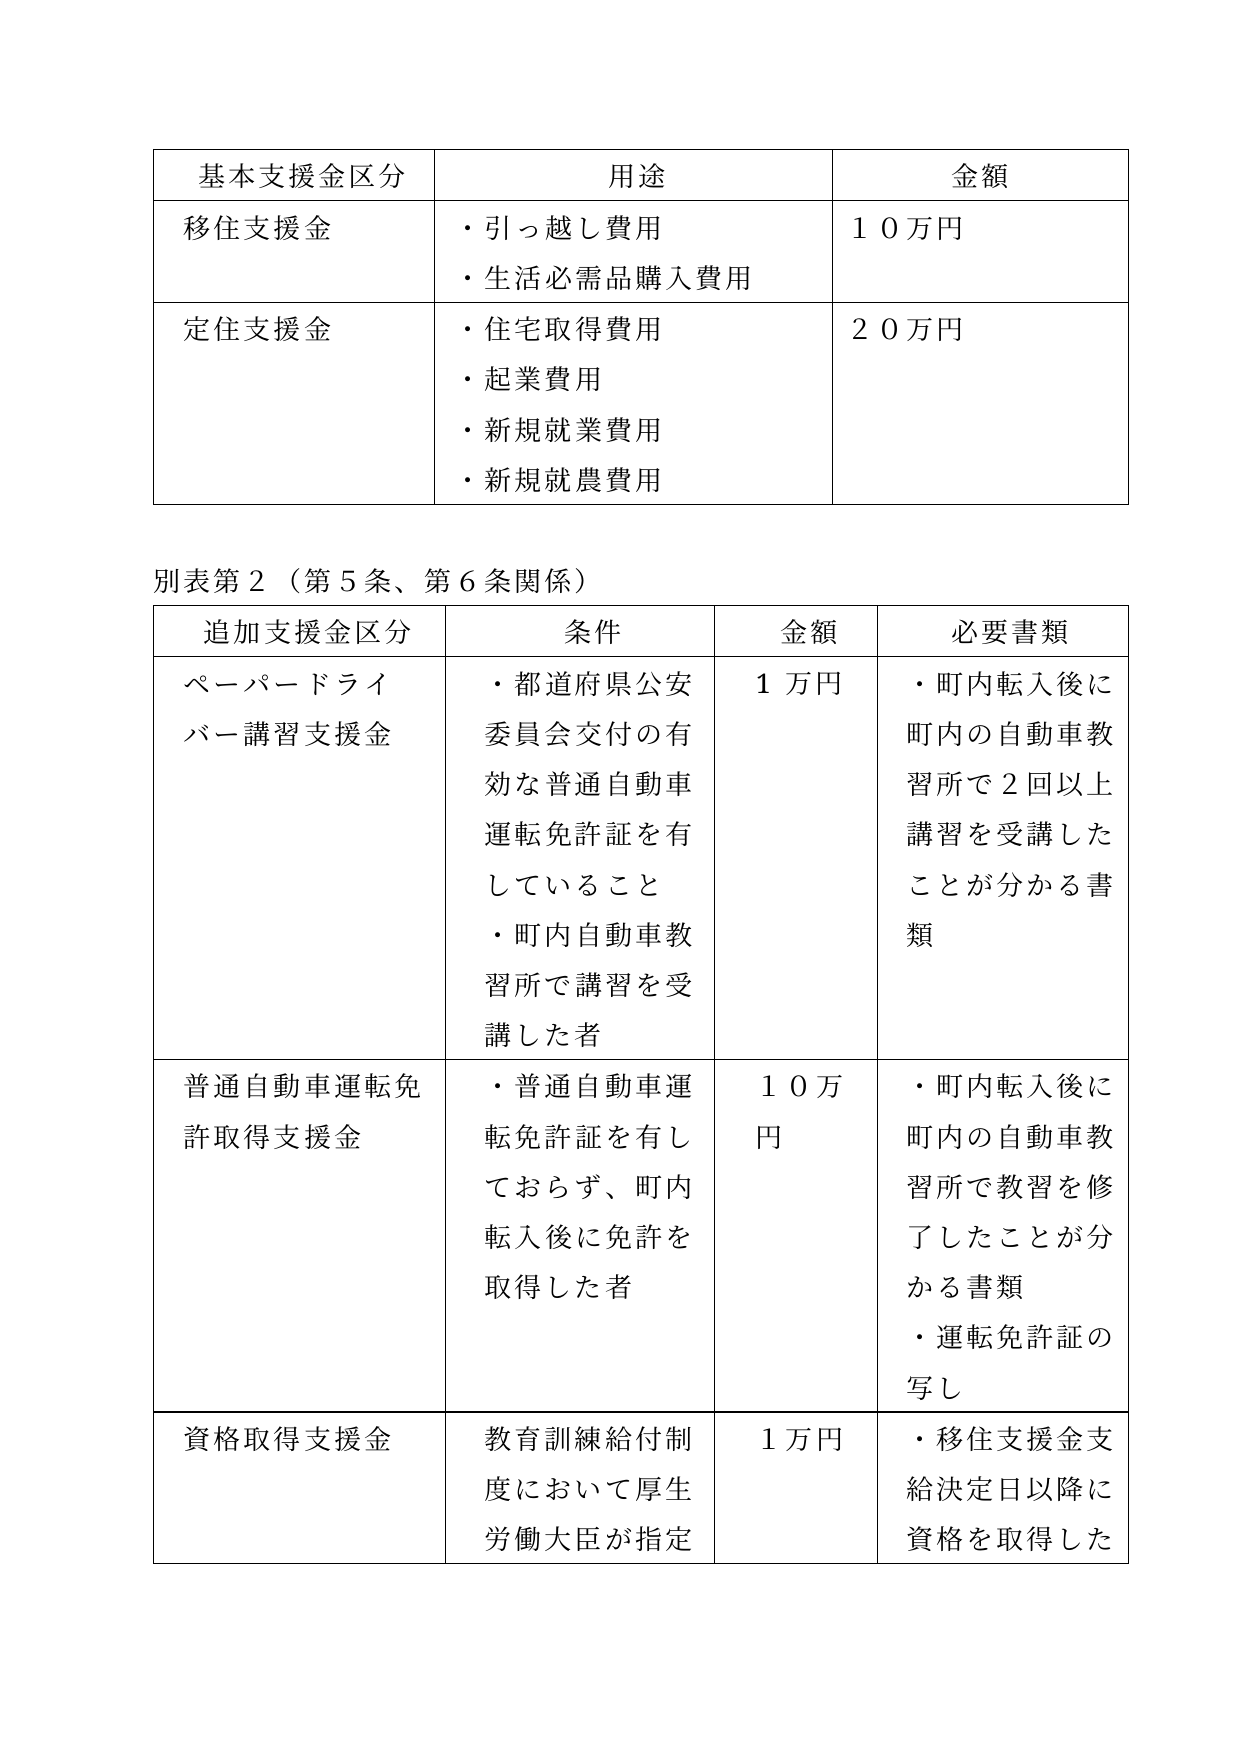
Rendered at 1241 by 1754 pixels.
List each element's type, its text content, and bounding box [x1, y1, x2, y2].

table_cell １万円 [715, 1413, 877, 1563]
table_cell １０万円 [833, 201, 1128, 302]
table_header 金額 [833, 150, 1128, 200]
table_cell ・引っ越し費用 ・生活必需品購入費用 [435, 201, 832, 302]
table_cell １０万円 [715, 1060, 877, 1411]
table_cell ・町内転入後に町内の自動車教習所で教習を修了したことが分かる書類 ・運転免許証の写し [878, 1060, 1128, 1411]
table_cell 定住支援金 [154, 303, 434, 503]
table_header 用途 [435, 150, 832, 200]
table_cell 普通自動車運転免許取得支援金 [154, 1060, 445, 1411]
table_header 基本支援金区分 [154, 150, 434, 200]
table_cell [878, 1413, 1128, 1563]
table_cell ・普通自動車運転免許証を有しておらず、町内転入後に免許を取得した者 [446, 1060, 714, 1411]
text 別表第２（第５条、第６条関係） [153, 555, 1087, 605]
table_header 追加支援金区分 [154, 606, 445, 656]
table_header 条件 [446, 606, 714, 656]
table_cell ２０万円 [833, 303, 1128, 503]
table_cell ・都道府県公安委員会交付の有効な普通自動車運転免許証を有していること ・町内自動車教習所で講習を受講した者 [446, 657, 714, 1059]
table_cell 1万円 [715, 657, 877, 1059]
table_header 金額 [715, 606, 877, 656]
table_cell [446, 1413, 714, 1563]
table_cell 移住支援金 [154, 201, 434, 302]
table_cell ペーパードライバー講習支援金 [154, 657, 445, 1059]
table_cell 資格取得支援金 [154, 1413, 445, 1563]
table_cell ・町内転入後に町内の自動車教習所で２回以上講習を受講したことが分かる書類 [878, 657, 1128, 1059]
table_cell ・住宅取得費用 ・起業費用 ・新規就業費用 ・新規就農費用 [435, 303, 832, 503]
table_header 必要書類 [878, 606, 1128, 656]
